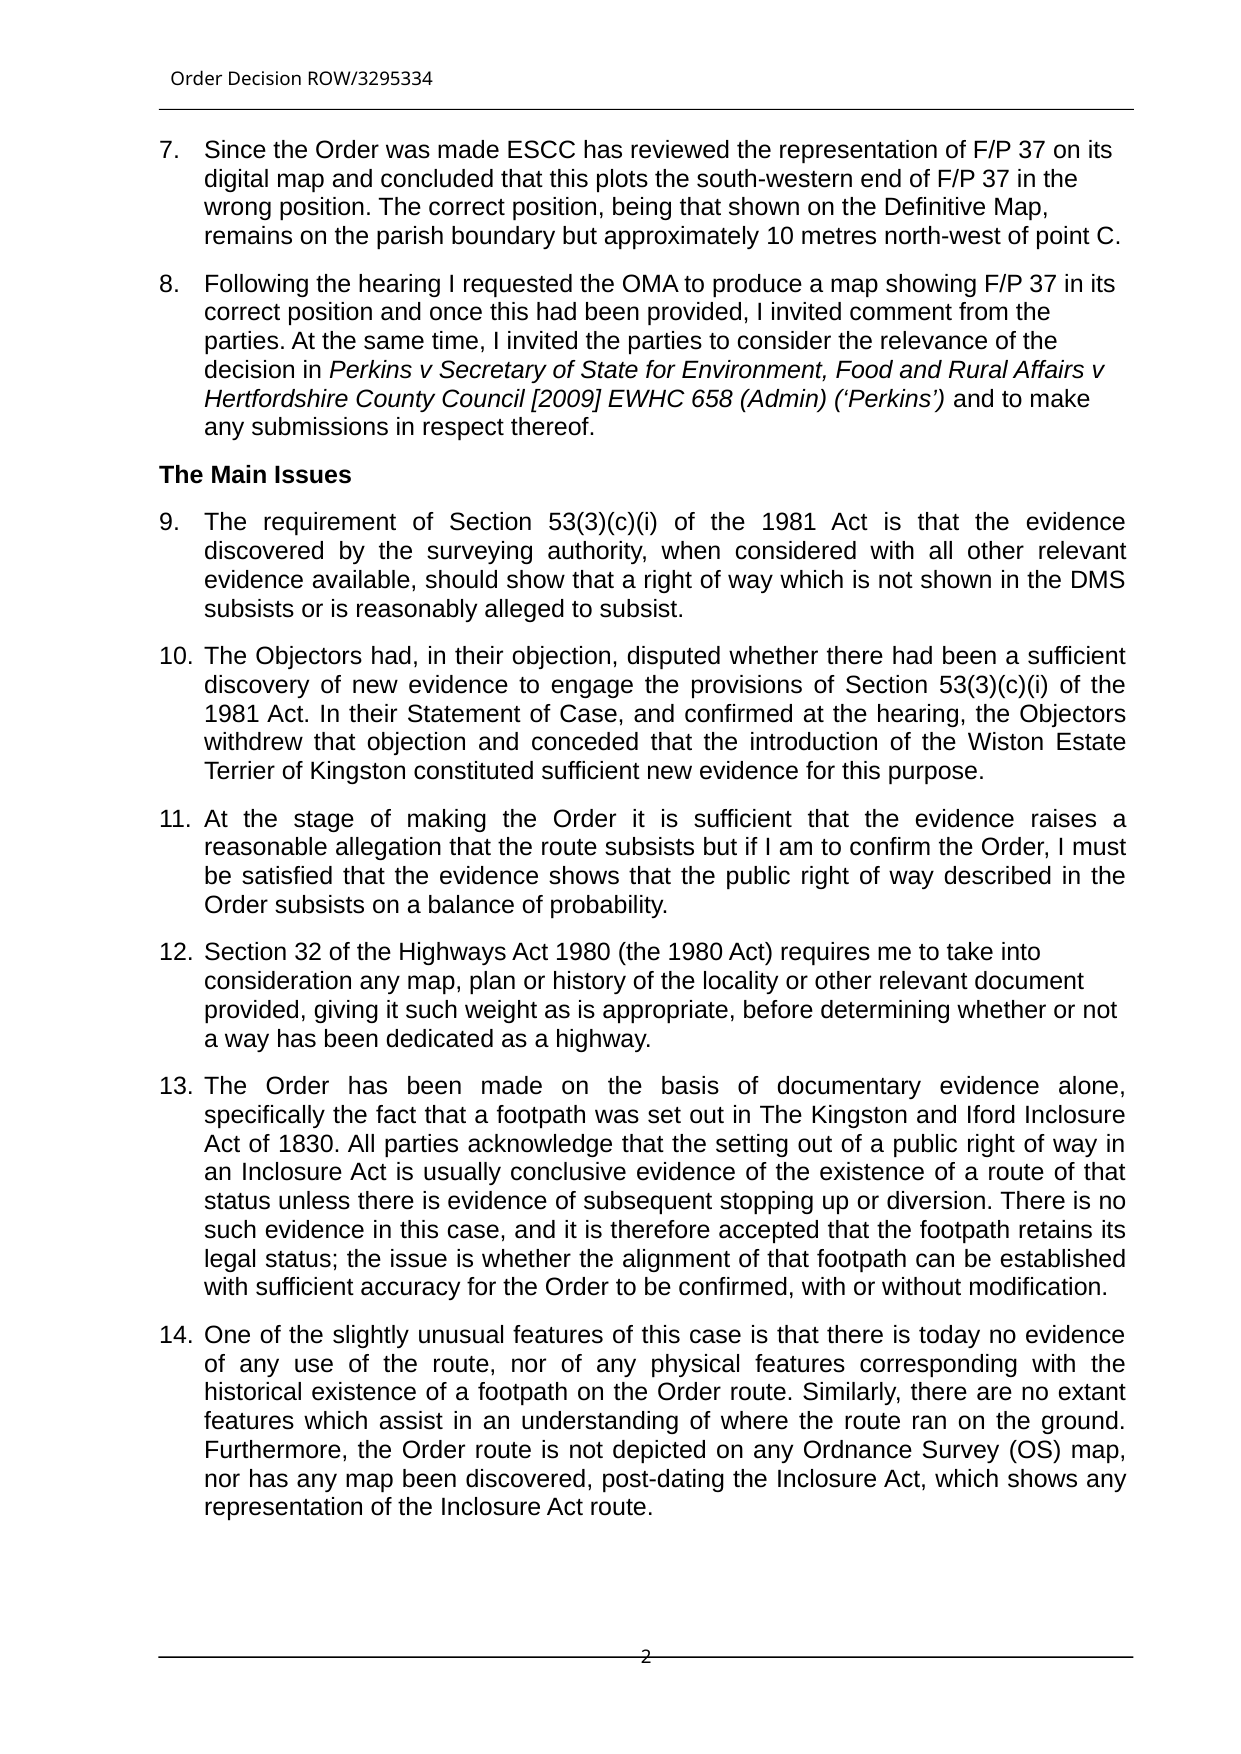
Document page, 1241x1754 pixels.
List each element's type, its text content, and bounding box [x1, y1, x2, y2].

text Section 32 of the Highways Act 1980 (the 1980 Act) requires me to take into consideration any map, plan or history of the locality or other relevant document provided, giving it such weight as is appropriate, before determining whether or not a way has been dedicated as a highway. [159, 937, 1128, 1052]
subtitle The Main Issues [159, 460, 1128, 488]
text At the stage of making the Order it is sufficient that the evidence raises a reasonable allegation that the route subsists but if I am to confirm the Order, I must be satisfied that the evidence shows that the public right of way described in the Order subsists on a balance of probability. [159, 803, 1128, 918]
text Since the Order was made ESCC has reviewed the representation of F/P 37 on its digital map and concluded that this plots the south-western end of F/P 37 in the wrong position. The correct position, being that shown on the Definitive Map, remains on the parish boundary but approximately 10 metres north-west of point C. [159, 135, 1128, 250]
text The Order has been made on the basis of documentary evidence alone, specifically the fact that a footpath was set out in The Kingston and Iford Inclosure Act of 1830. All parties acknowledge that the setting out of a public right of way in an Inclosure Act is usually conclusive evidence of the existence of a route of that status unless there is evidence of subsequent stopping up or diversion. There is no such evidence in this case, and it is therefore accepted that the footpath retains its legal status; the issue is whether the alignment of that footpath can be established with sufficient accuracy for the Order to be confirmed, with or without modification. [159, 1071, 1128, 1301]
text One of the slightly unusual features of this case is that there is today no evidence of any use of the route, nor of any physical features corresponding with the historical existence of a footpath on the Order route. Similarly, there are no extant features which assist in an understanding of where the route ran on the ground. Furthermore, the Order route is not depicted on any Ordnance Survey (OS) map, nor has any map been discovered, post-dating the Inclosure Act, which shows any representation of the Inclosure Act route. [159, 1320, 1128, 1521]
text Following the hearing I requested the OMA to produce a map showing F/P 37 in its correct position and once this had been provided, I invited comment from the parties. At the same time, I invited the parties to consider the relevance of the decision in Perkins v Secretary of State for Environment, Food and Rural Affairs v Hertfordshire County Council [2009] EWHC 658 (Admin) (‘Perkins’) and to make any submissions in respect thereof. [159, 268, 1128, 441]
text The Objectors had, in their objection, disputed whether there had been a sufficient discovery of new evidence to engage the provisions of Section 53(3)(c)(i) of the 1981 Act. In their Statement of Case, and confirmed at the hearing, the Objectors withdrew that objection and conceded that the introduction of the Wiston Estate Terrier of Kingston constituted sufficient new evidence for this purpose. [159, 641, 1128, 785]
text The requirement of Section 53(3)(c)(i) of the 1981 Act is that the evidence discovered by the surveying authority, when considered with all other relevant evidence available, should show that a right of way which is not shown in the DMS subsists or is reasonably alleged to subsist. [159, 507, 1128, 622]
